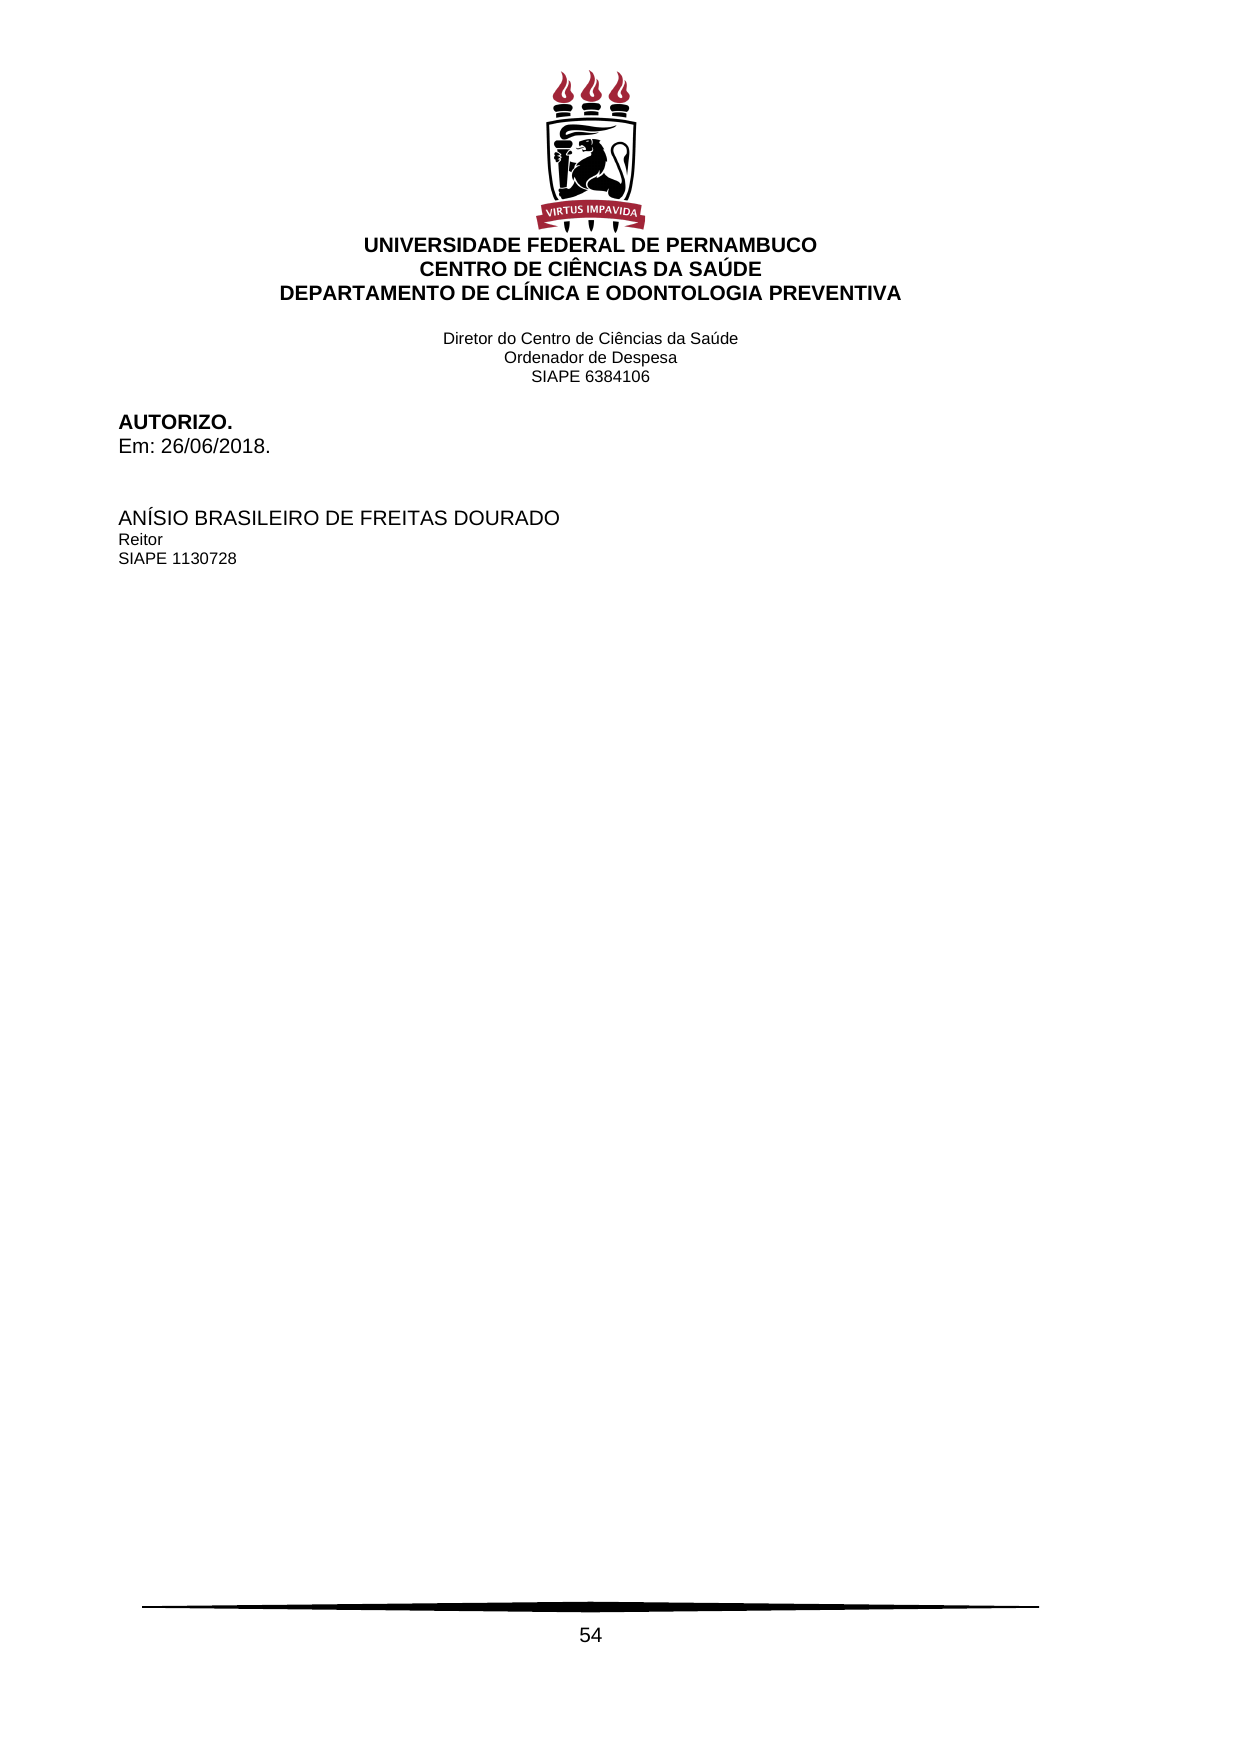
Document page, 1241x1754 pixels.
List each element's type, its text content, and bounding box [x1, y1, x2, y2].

text Em: 26/06/2018. [118, 434, 1063, 458]
text AUTORIZO. [118, 410, 1063, 434]
text Ordenador de Despesa [118, 348, 1063, 367]
text ANÍSIO BRASILEIRO DE FREITAS DOURADO [118, 506, 1063, 530]
text SIAPE 1130728 [118, 549, 1063, 568]
text SIAPE 6384106 [118, 367, 1063, 386]
text Reitor [118, 530, 1063, 549]
text Diretor do Centro de Ciências da Saúde [118, 329, 1063, 348]
picture [536, 70, 646, 233]
